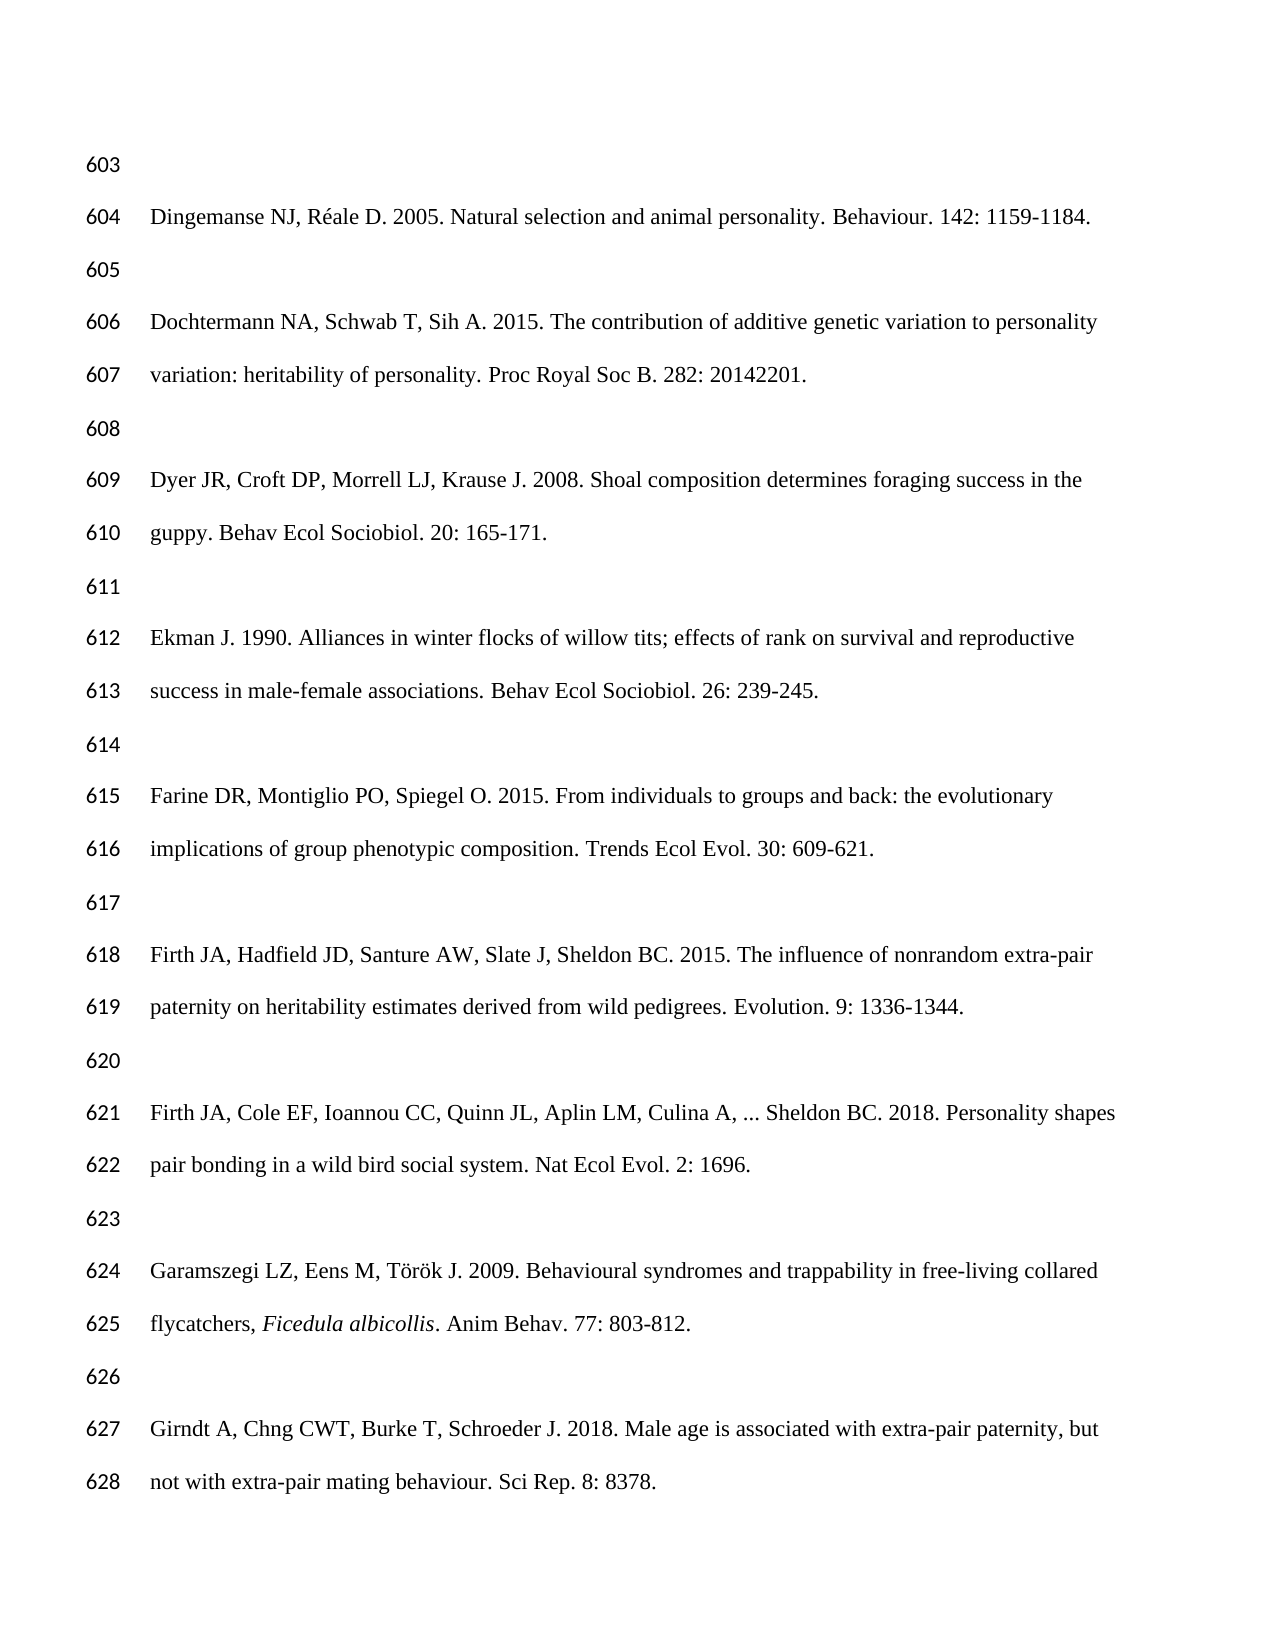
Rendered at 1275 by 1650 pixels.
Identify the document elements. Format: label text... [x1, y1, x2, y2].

text Dochtermann NA, Schwab T, Sih A. 2015. The contribution of additive genetic variation to personality variation: heritability of personality. Proc Royal Soc B. 282: 20142201. [150, 308, 1125, 387]
text Farine DR, Montiglio PO, Spiegel O. 2015. From individuals to groups and back: the evolutionary implications of group phenotypic composition. Trends Ecol Evol. 30: 609-621. [150, 782, 1125, 862]
text Dingemanse NJ, Réale D. 2005. Natural selection and animal personality. Behaviour. 142: 1159-1184. [150, 203, 1125, 229]
text Firth JA, Hadfield JD, Santure AW, Slate J, Sheldon BC. 2015. The influence of nonrandom extra-pair paternity on heritability estimates derived from wild pedigrees. Evolution. 9: 1336-1344. [150, 941, 1125, 1020]
text Girndt A, Chng CWT, Burke T, Schroeder J. 2018. Male age is associated with extra-pair paternity, but not with extra-pair mating behaviour. Sci Rep. 8: 8378. [150, 1415, 1125, 1494]
text Dyer JR, Croft DP, Morrell LJ, Krause J. 2008. Shoal composition determines foraging success in the guppy. Behav Ecol Sociobiol. 20: 165-171. [150, 466, 1125, 545]
text Garamszegi LZ, Eens M, Török J. 2009. Behavioural syndromes and trappability in free-living collared flycatchers, Ficedula albicollis. Anim Behav. 77: 803-812. [150, 1257, 1125, 1336]
text Ekman J. 1990. Alliances in winter flocks of willow tits; effects of rank on survival and reproductive success in male-female associations. Behav Ecol Sociobiol. 26: 239-245. [150, 624, 1125, 703]
text Firth JA, Cole EF, Ioannou CC, Quinn JL, Aplin LM, Culina A, ... Sheldon BC. 2018. Personality shapes pair bonding in a wild bird social system. Nat Ecol Evol. 2: 1696. [150, 1099, 1125, 1178]
